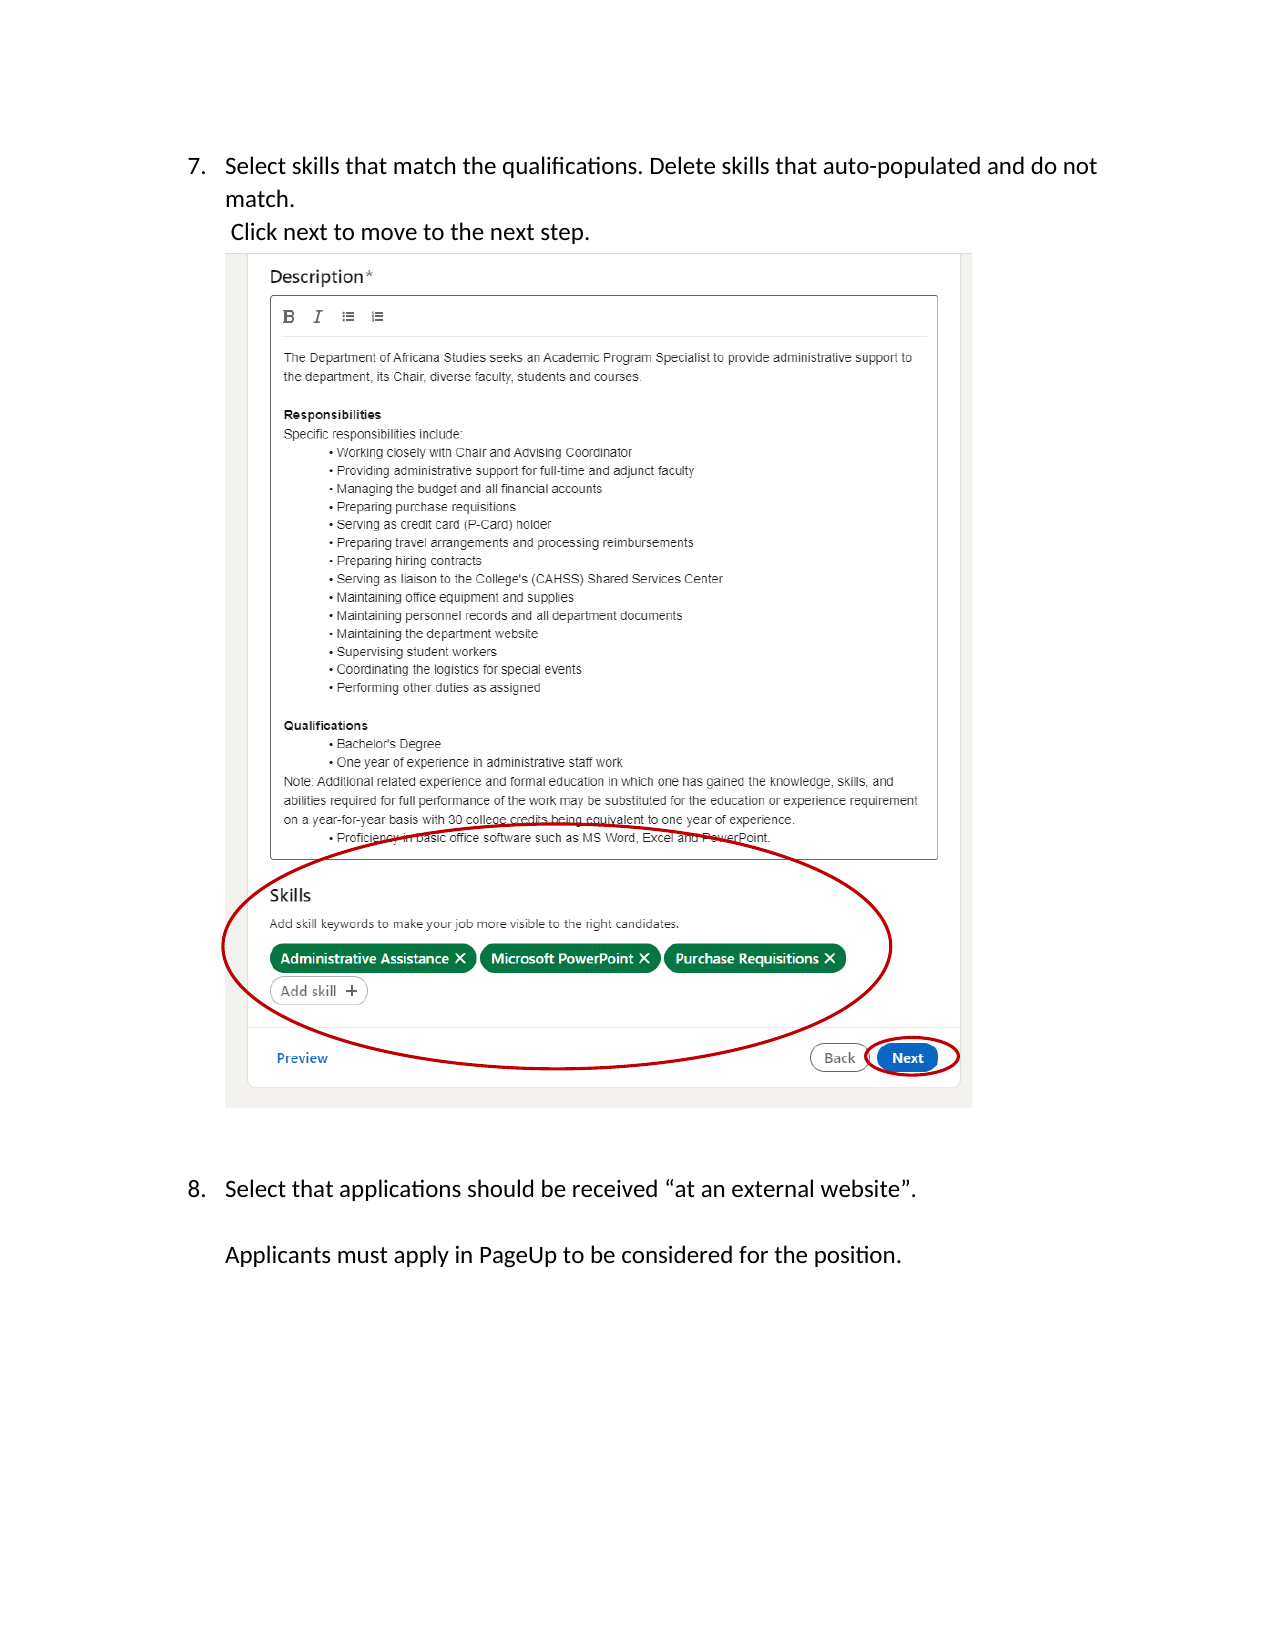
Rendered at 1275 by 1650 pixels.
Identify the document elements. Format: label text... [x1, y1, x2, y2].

picture [225, 826, 889, 1067]
picture [225, 248, 973, 1108]
list Select that applications should be received “at an external website”. Applicants must apply in PageUp to be considered for the position. [187, 1173, 1125, 1269]
